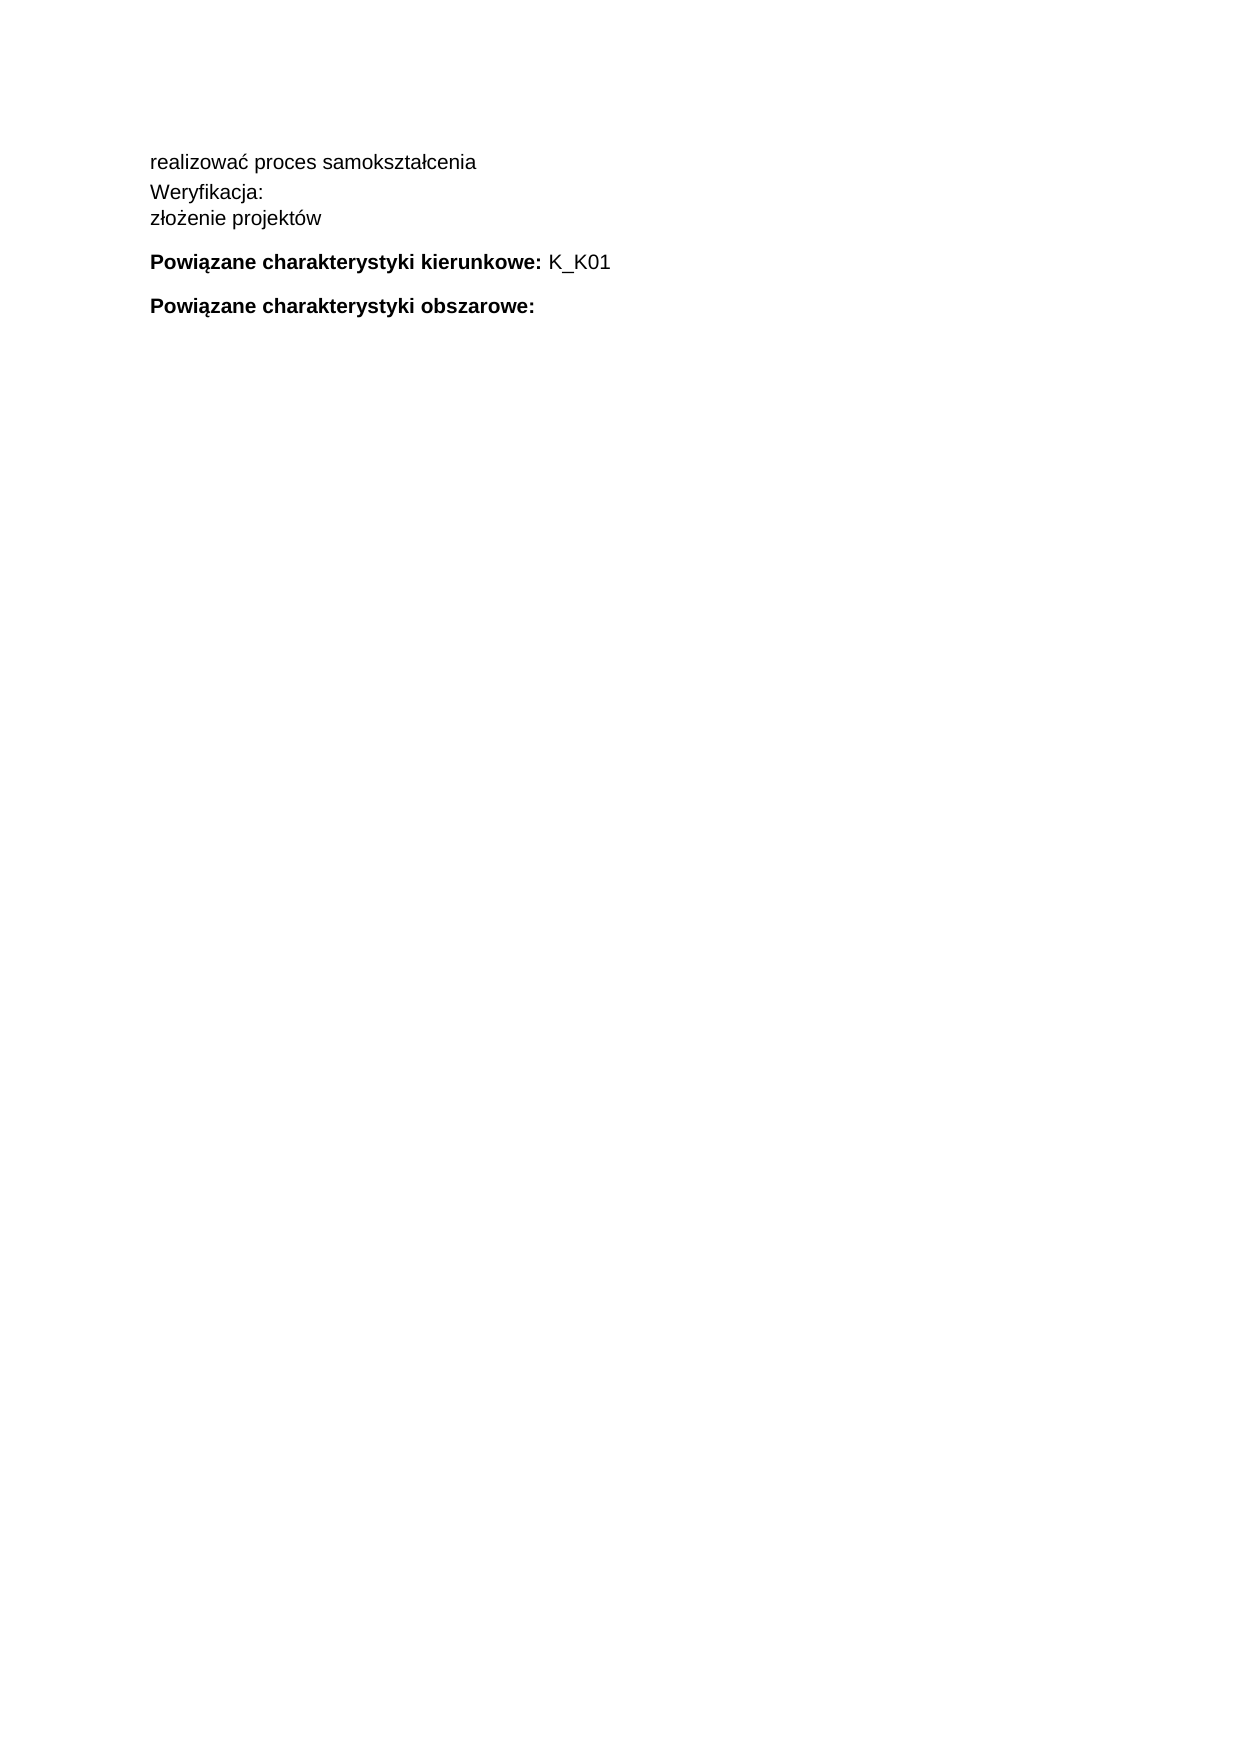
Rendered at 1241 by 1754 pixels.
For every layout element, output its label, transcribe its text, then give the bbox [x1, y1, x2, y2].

text złożenie projektów [150, 206, 1090, 230]
text Weryfikacja: [150, 180, 1090, 204]
text Powiązane charakterystyki obszarowe: [150, 294, 1090, 318]
text Powiązane charakterystyki kierunkowe: K_K01 [150, 250, 1090, 274]
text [150, 150, 1090, 174]
